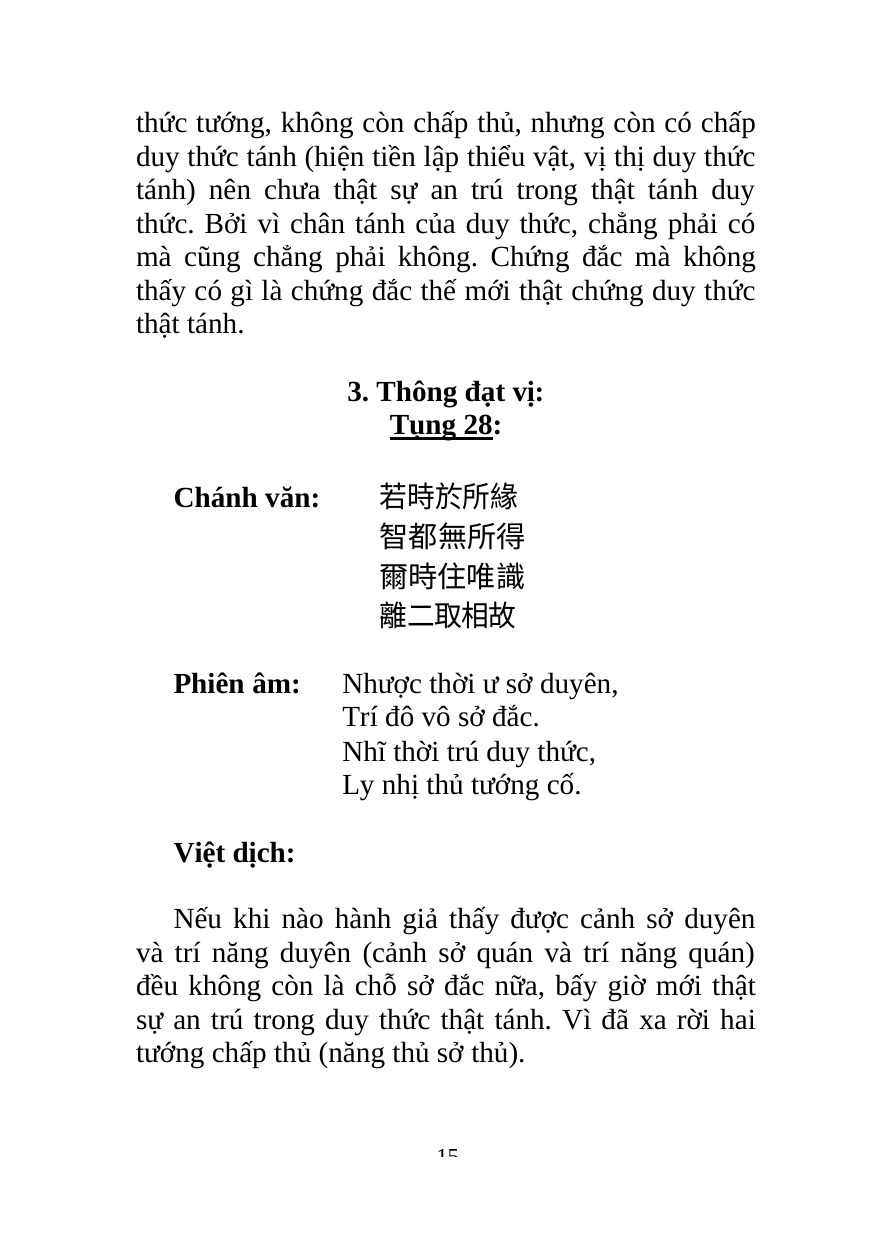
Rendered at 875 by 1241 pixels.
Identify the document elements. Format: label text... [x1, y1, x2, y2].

text 智都無所得爾時住唯識離二取相故 [379, 516, 526, 635]
text Trí đô vô sở đắc. [342, 700, 782, 734]
subtitle Việt dịch: [173, 835, 782, 868]
text Chánh văn: 若時於所緣 [173, 476, 782, 516]
text Nếu khi nào hành giả thấy được cảnh sở duyên và trí năng duyên (cảnh sở quán và trí năng quán) đều không còn là chỗ sở đắc nữa, bấy giờ mới thật sự an trú trong duy thức thật tánh. Vì đã xa rời hai tướng chấp thủ (năng thủ sở thủ). [136, 901, 756, 1069]
text Nhĩ thời trú duy thức, Ly nhị thủ tướng cố. [342, 734, 597, 801]
subtitle Thông đạt vị: Tụng 28: [347, 374, 545, 441]
text Phiên âm: Nhược thời ư sở duyên, [173, 667, 782, 700]
text thức tướng, không còn chấp thủ, nhưng còn có chấp duy thức tánh (hiện tiền lập thiểu vật, vị thị duy thức tánh) nên chưa thật sự an trú trong thật tánh duy thức. Bởi vì chân tánh của duy thức, chẳng phải có mà cũng chẳng phải không. Chứng đắc mà không thấy có gì là chứng đắc thế mới thật chứng duy thức thật tánh. [136, 105, 756, 340]
